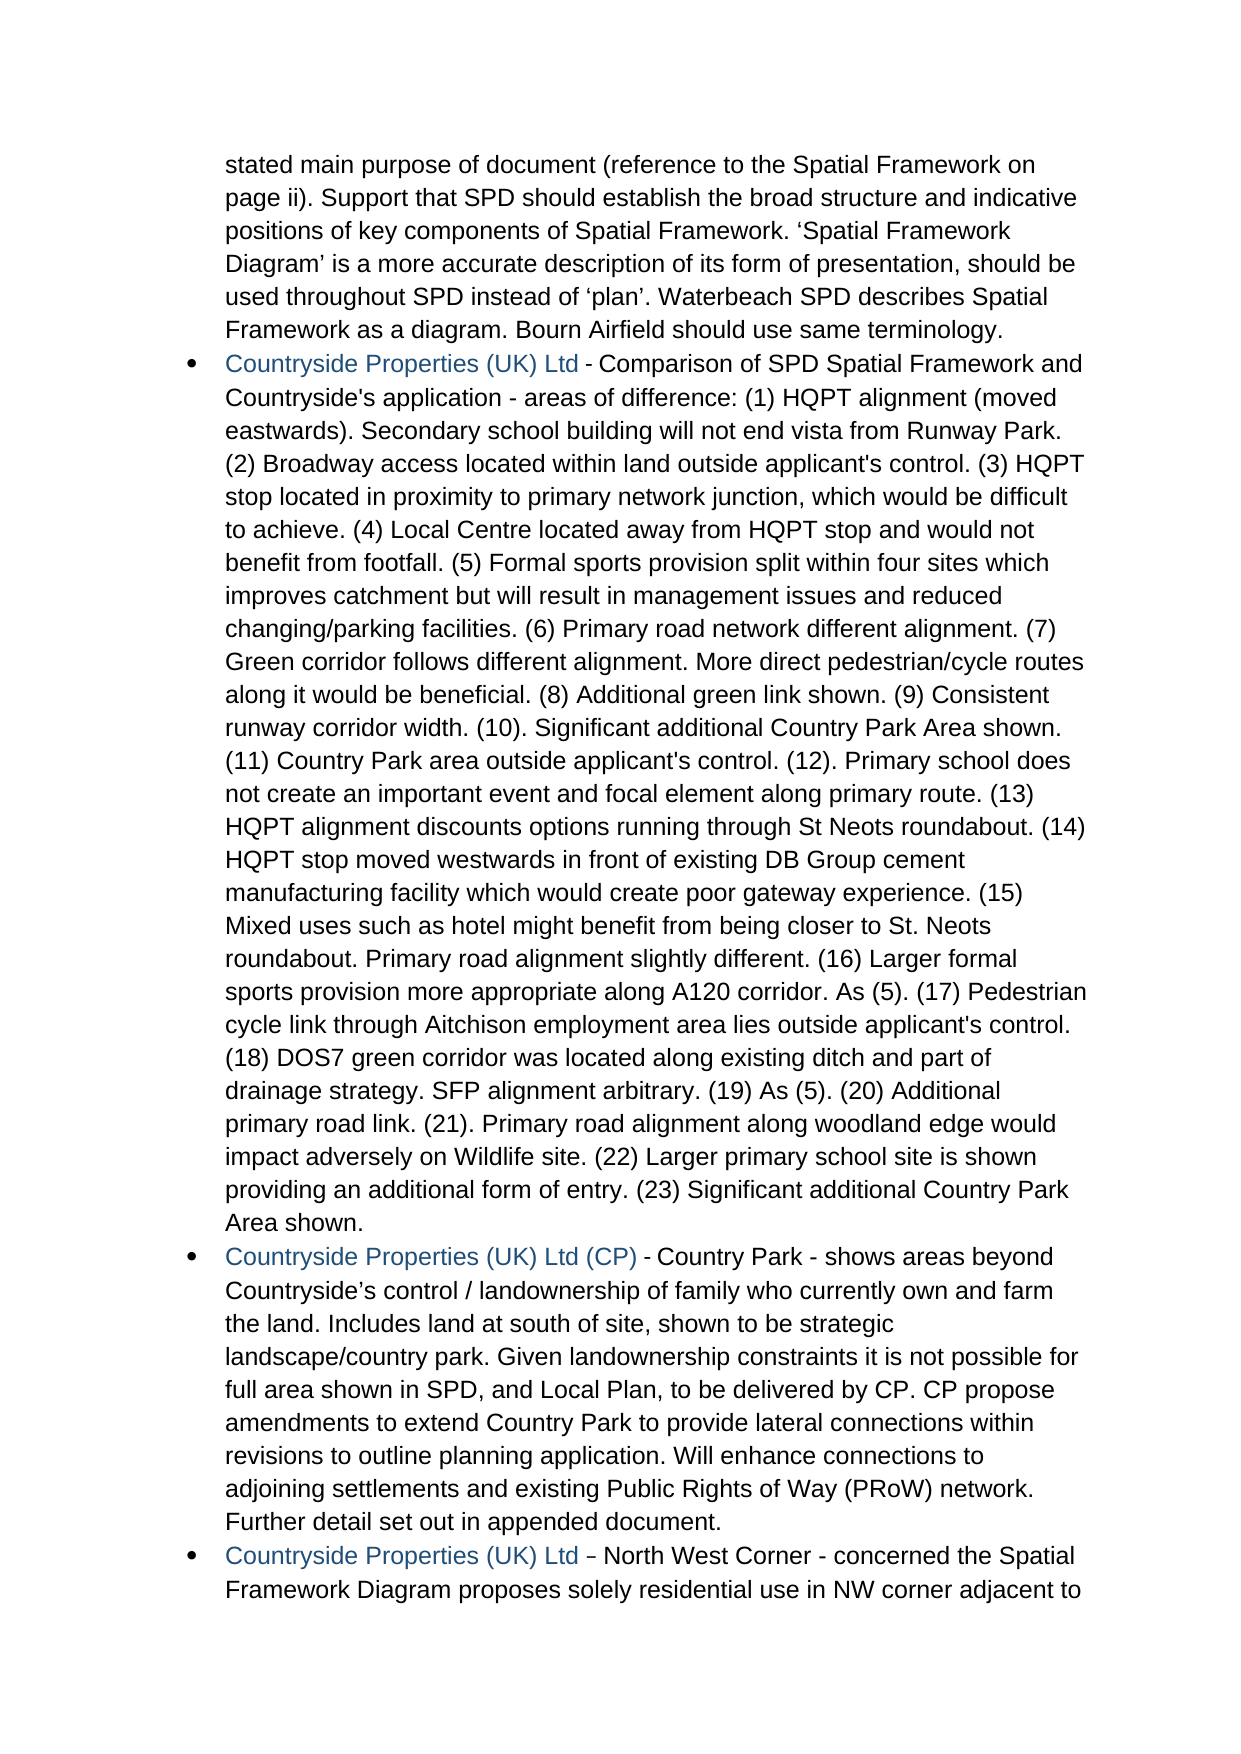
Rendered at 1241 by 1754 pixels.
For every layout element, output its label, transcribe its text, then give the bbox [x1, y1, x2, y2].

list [187, 1540, 1090, 1604]
list Countryside Properties (UK) Ltd - Comparison of SPD Spatial Framework and Countryside's application - areas of difference: (1) HQPT alignment (moved eastwards). Secondary school building will not end vista from Runway Park. (2) Broadway access located within land outside applicant's control. (3) HQPT stop located in proximity to primary network junction, which would be difficult to achieve. (4) Local Centre located away from HQPT stop and would not benefit from footfall. (5) Formal sports provision split within four sites which improves catchment but will result in management issues and reduced changing/parking facilities. (6) Primary road network different alignment. (7) Green corridor follows different alignment. More direct pedestrian/cycle routes along it would be beneficial. (8) Additional green link shown. (9) Consistent runway corridor width. (10). Significant additional Country Park Area shown. (11) Country Park area outside applicant's control. (12). Primary school does not create an important event and focal element along primary route. (13) HQPT alignment discounts options running through St Neots roundabout. (14) HQPT stop moved westwards in front of existing DB Group cement manufacturing facility which would create poor gateway experience. (15) Mixed uses such as hotel might benefit from being closer to St. Neots roundabout. Primary road alignment slightly different. (16) Larger formal sports provision more appropriate along A120 corridor. As (5). (17) Pedestrian cycle link through Aitchison employment area lies outside applicant's control. (18) DOS7 green corridor was located along existing ditch and part of drainage strategy. SFP alignment arbitrary. (19) As (5). (20) Additional primary road link. (21). Primary road alignment along woodland edge would impact adversely on Wildlife site. (22) Larger primary school site is shown providing an additional form of entry. (23) Significant additional Country Park Area shown. [187, 348, 1090, 1237]
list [187, 150, 1090, 344]
list Countryside Properties (UK) Ltd (CP) - Country Park - shows areas beyond Countryside’s control / landownership of family who currently own and farm the land. Includes land at south of site, shown to be strategic landscape/country park. Given landownership constraints it is not possible for full area shown in SPD, and Local Plan, to be delivered by CP. CP propose amendments to extend Country Park to provide lateral connections within revisions to outline planning application. Will enhance connections to adjoining settlements and existing Public Rights of Way (PRoW) network. Further detail set out in appended document. [187, 1241, 1090, 1536]
